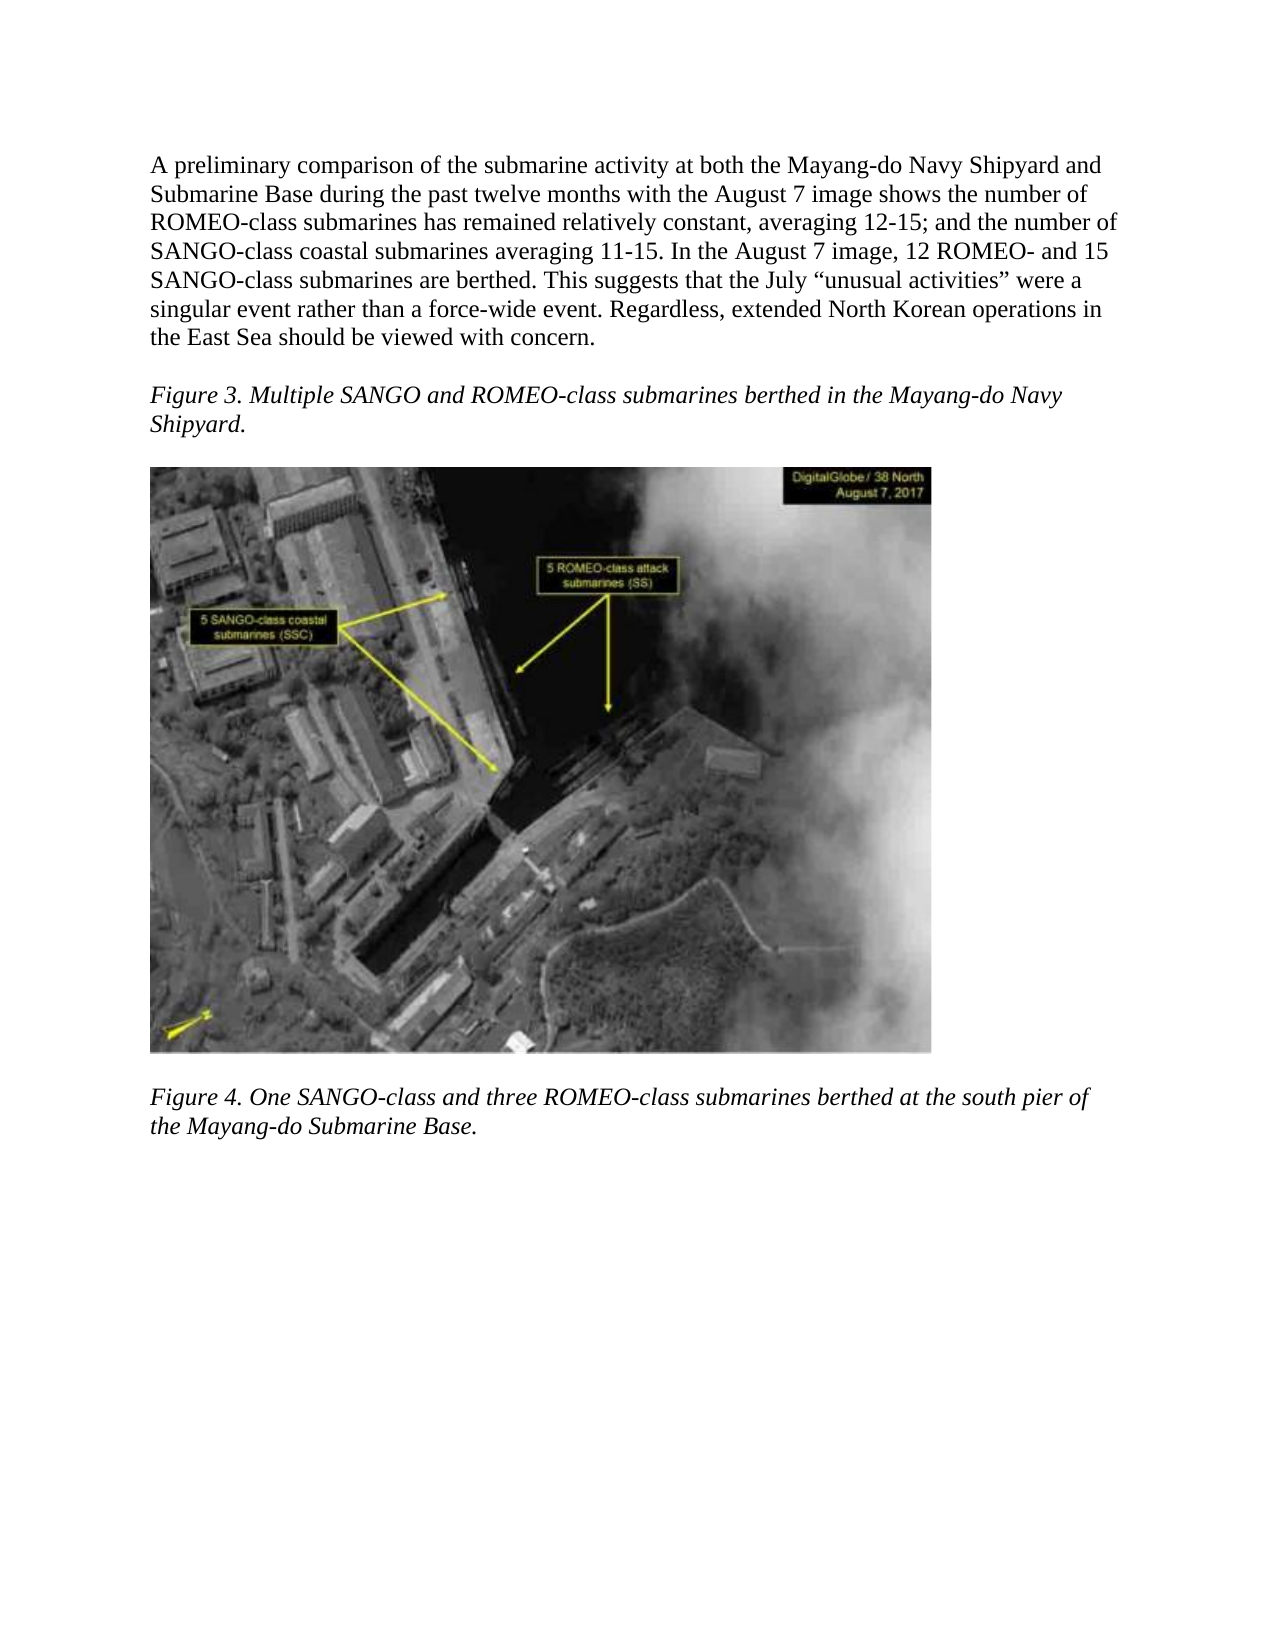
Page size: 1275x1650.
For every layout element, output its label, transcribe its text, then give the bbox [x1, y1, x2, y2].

picture [150, 467, 932, 1054]
text A preliminary comparison of the submarine activity at both the Mayang-do Navy Shipyard and Submarine Base during the past twelve months with the August 7 image shows the number of ROMEO-class submarines has remained relatively constant, averaging 12-15; and the number of SANGO-class coastal submarines averaging 11-15. In the August 7 image, 12 ROMEO- and 15 SANGO-class submarines are berthed. This suggests that the July “unusual activities” were a singular event rather than a force-wide event. Regardless, extended North Korean operations in the East Sea should be viewed with concern. [150, 150, 1125, 351]
text Figure 4. One SANGO-class and three ROMEO-class submarines berthed at the south pier of the Mayang-do Submarine Base. [150, 1082, 1125, 1140]
text Figure 3. Multiple SANGO and ROMEO-class submarines berthed in the Mayang-do Navy Shipyard. [150, 380, 1125, 438]
